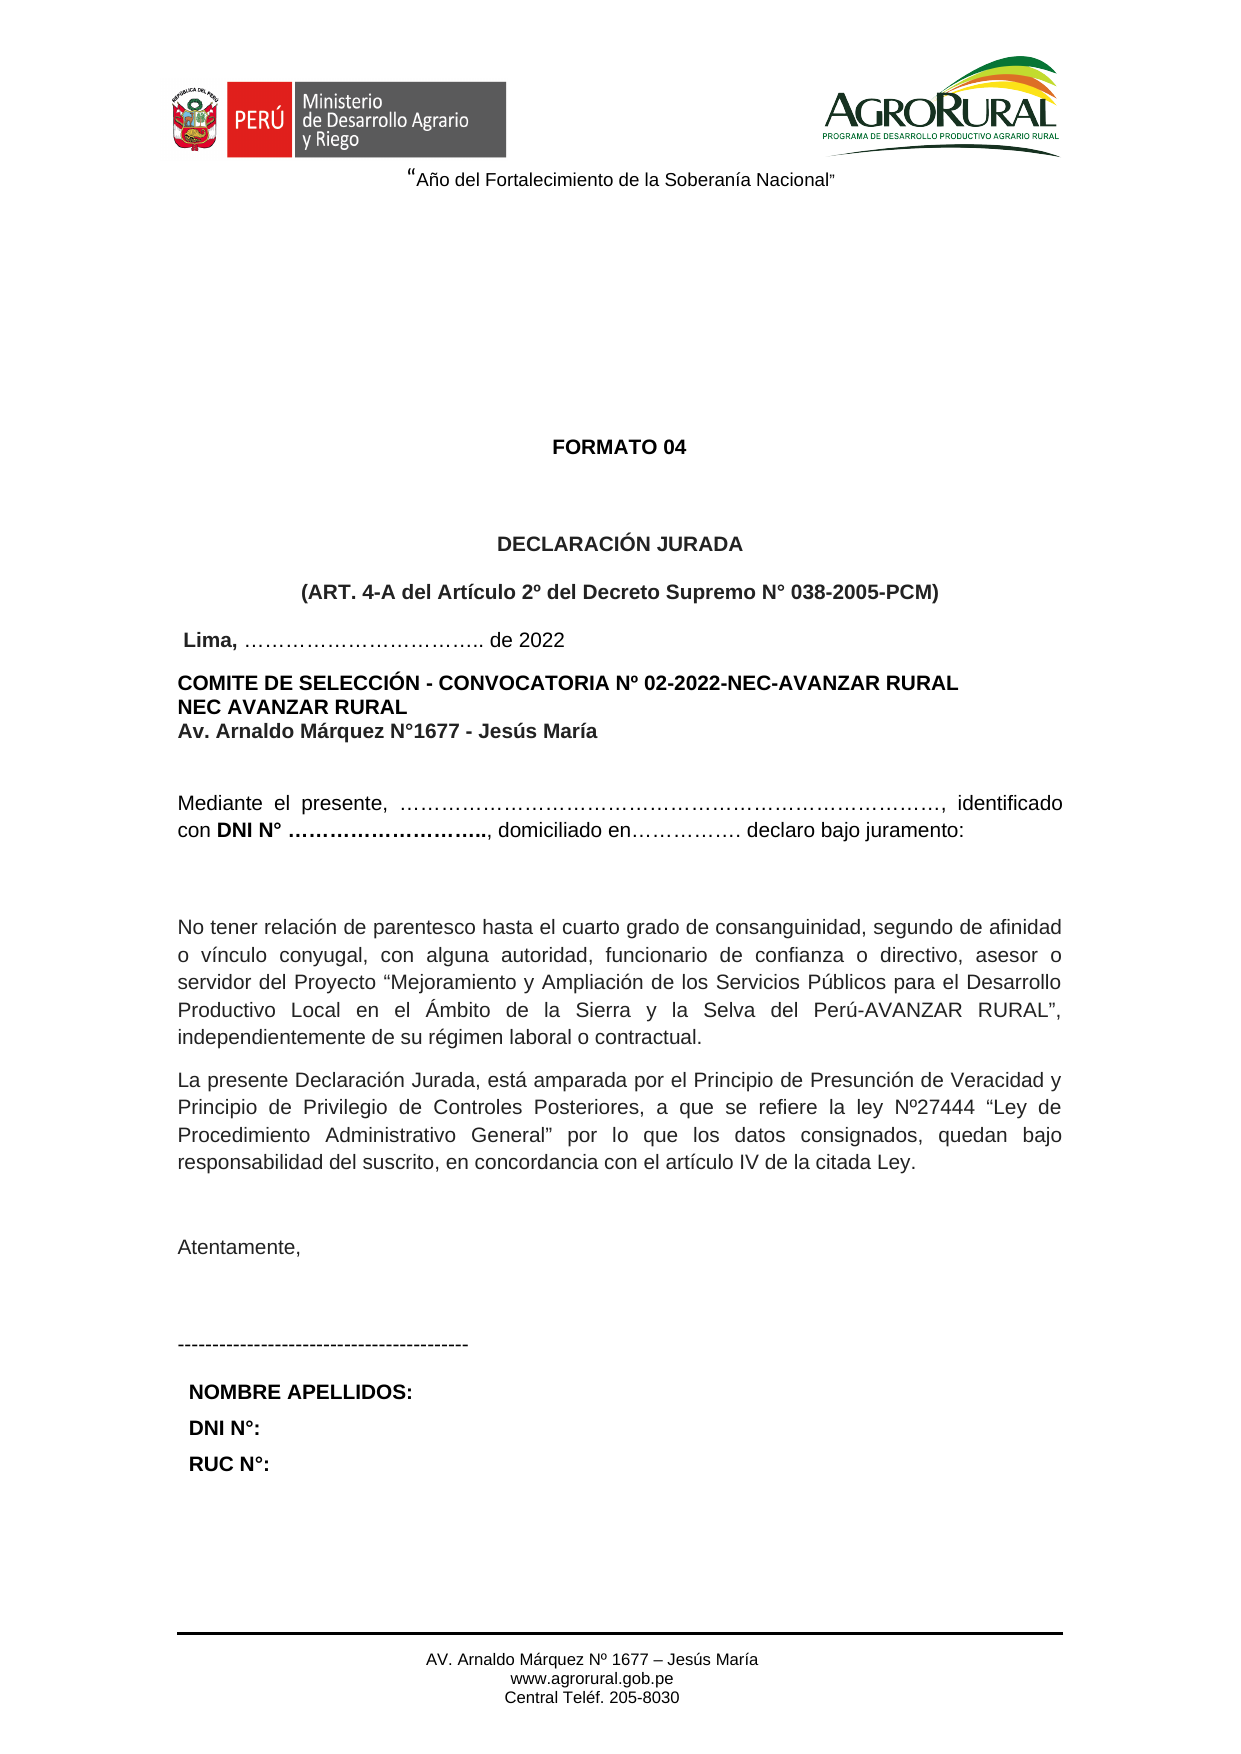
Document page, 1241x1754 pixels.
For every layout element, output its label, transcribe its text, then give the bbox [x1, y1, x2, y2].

table_cell DNI N°: [177, 1416, 997, 1452]
text Atentamente, [177, 1235, 1063, 1259]
text Lima, …………………………….. de 2022 [237, 628, 1063, 652]
table_header NOMBRE APELLIDOS: [177, 1380, 997, 1416]
table_cell RUC N°: [177, 1452, 997, 1490]
text Mediante el presente, ……………………………………………………………………, identificado con DNI N° ……………………….., domiciliado en……………. declaro bajo juramento: [177, 791, 1063, 842]
text COMITE DE SELECCIÓN - CONVOCATORIA Nº 02-2022-NEC-AVANZAR RURAL [177, 671, 1063, 694]
text (ART. 4-A del Artículo 2º del Decreto Supremo N° 038-2005-PCM) [177, 580, 1063, 604]
text DECLARACIÓN JURADA [177, 531, 1063, 555]
picture [816, 53, 1063, 161]
text Av. Arnaldo Márquez N°1677 - Jesús María [177, 718, 1063, 742]
text ------------------------------------------ [177, 1332, 1063, 1356]
text NEC AVANZAR RURAL [177, 694, 1063, 718]
picture [159, 78, 508, 161]
text No tener relación de parentesco hasta el cuarto grado de consanguinidad, segundo de afinidad o vínculo conyugal, con alguna autoridad, funcionario de confianza o directivo, asesor o servidor del Proyecto “Mejoramiento y Ampliación de los Servicios Públicos para el Desarrollo Productivo Local en el Ámbito de la Sierra y la Selva del Perú-AVANZAR RURAL”, independientemente de su régimen laboral o contractual. [177, 915, 1063, 1049]
text La presente Declaración Jurada, está amparada por el Principio de Presunción de Veracidad y Principio de Privilegio de Controles Posteriores, a que se refiere la ley Nº27444 “Ley de Procedimiento Administrativo General” por lo que los datos consignados, quedan bajo responsabilidad del suscrito, en concordancia con el artículo IV de la citada Ley. [177, 1067, 1063, 1174]
